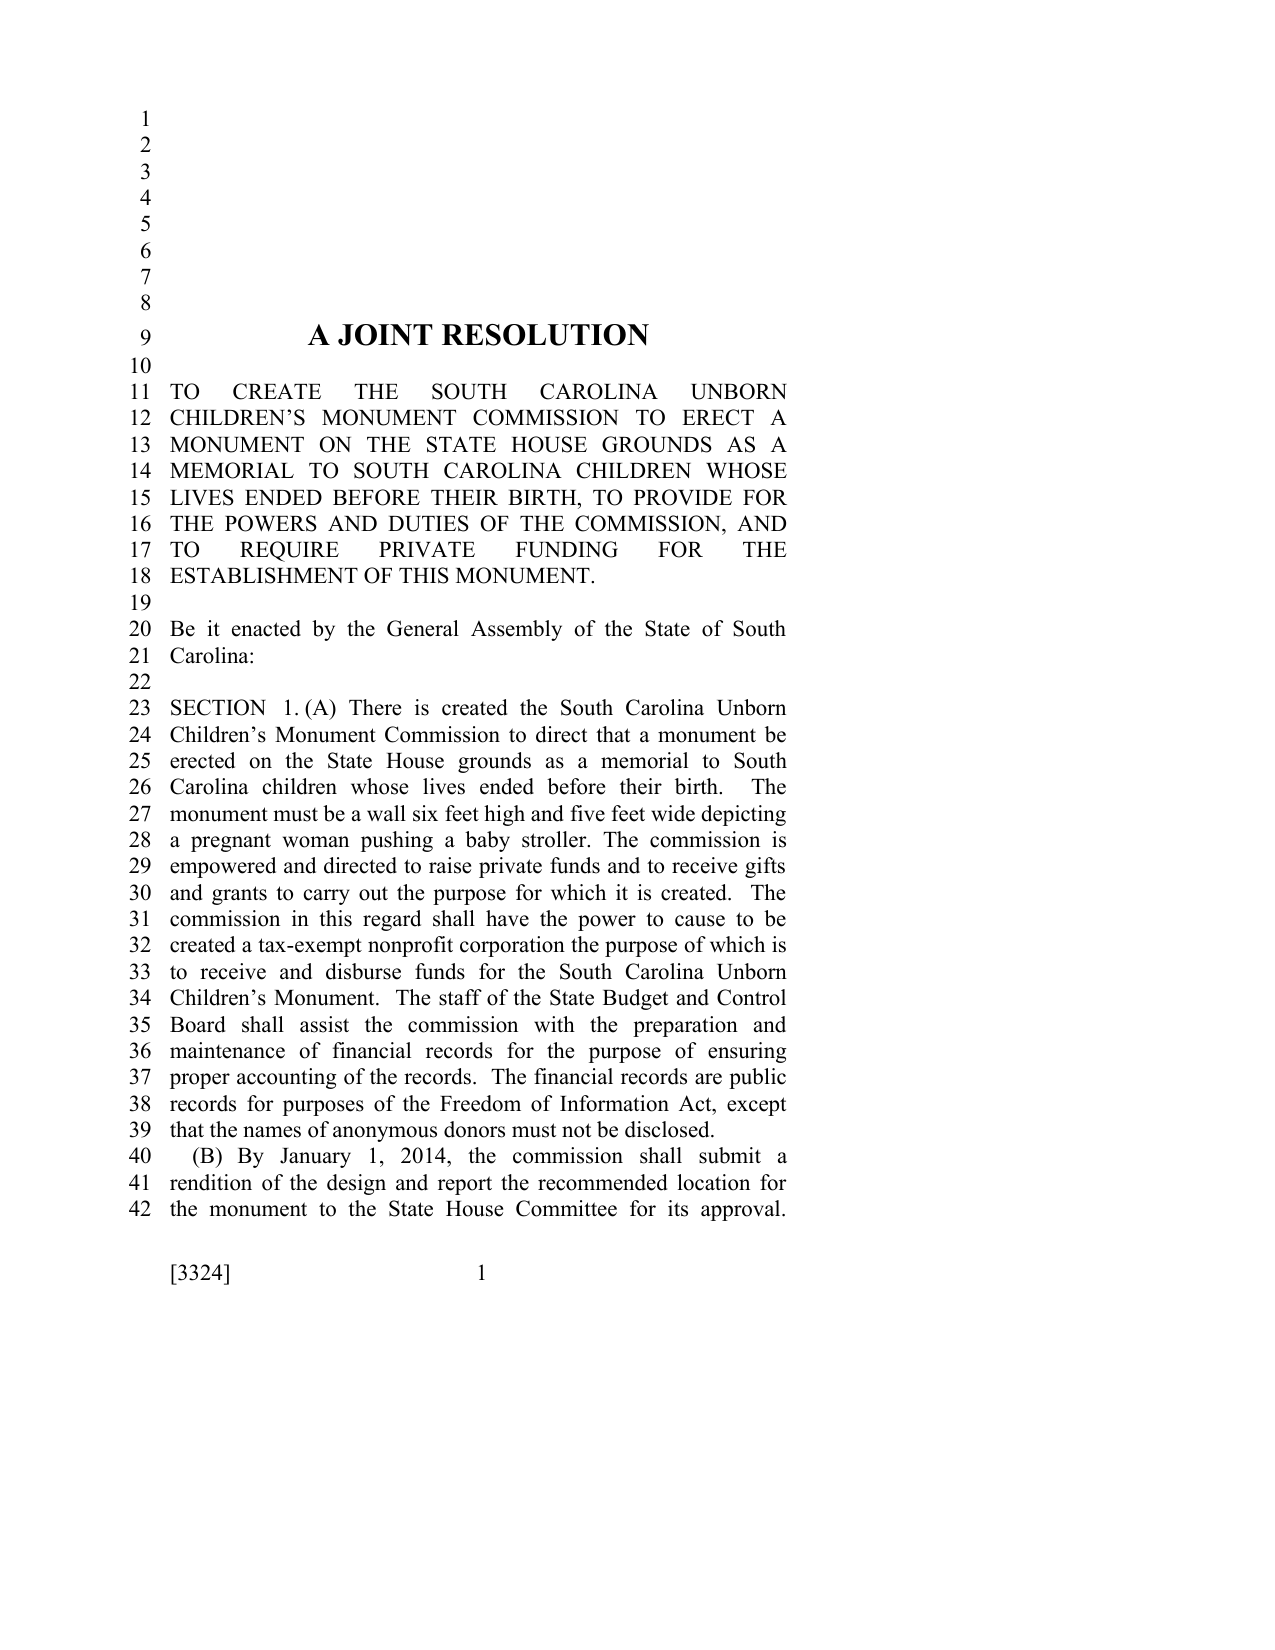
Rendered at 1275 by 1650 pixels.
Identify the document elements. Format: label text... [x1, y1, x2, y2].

text A JOINT RESOLUTION [169, 316, 787, 352]
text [169, 1142, 787, 1221]
text Be it enacted by the General Assembly of the State of South Carolina: [169, 615, 787, 668]
text TO CREATE THE SOUTH CAROLINA UNBORN CHILDREN’S MONUMENT COMMISSION TO ERECT A MONUMENT ON THE STATE HOUSE GROUNDS AS A MEMORIAL TO SOUTH CAROLINA CHILDREN WHOSE LIVES ENDED BEFORE THEIR BIRTH, TO PROVIDE FOR THE POWERS AND DUTIES OF THE COMMISSION, AND TO REQUIRE PRIVATE FUNDING FOR THE ESTABLISHMENT OF THIS MONUMENT. [169, 378, 787, 589]
text SECTION 1. (A) There is created the South Carolina Unborn Children’s Monument Commission to direct that a monument be erected on the State House grounds as a memorial to South Carolina children whose lives ended before their birth. The monument must be a wall six feet high and five feet wide depicting a pregnant woman pushing a baby stroller. The commission is empowered and directed to raise private funds and to receive gifts and grants to carry out the purpose for which it is created. The commission in this regard shall have the power to cause to be created a tax-exempt nonprofit corporation the purpose of which is to receive and disburse funds for the South Carolina Unborn Children’s Monument. The staff of the State Budget and Control Board shall assist the commission with the preparation and maintenance of financial records for the purpose of ensuring proper accounting of the records. The financial records are public records for purposes of the Freedom of Information Act, except that the names of anonymous donors must not be disclosed. [169, 694, 787, 1142]
